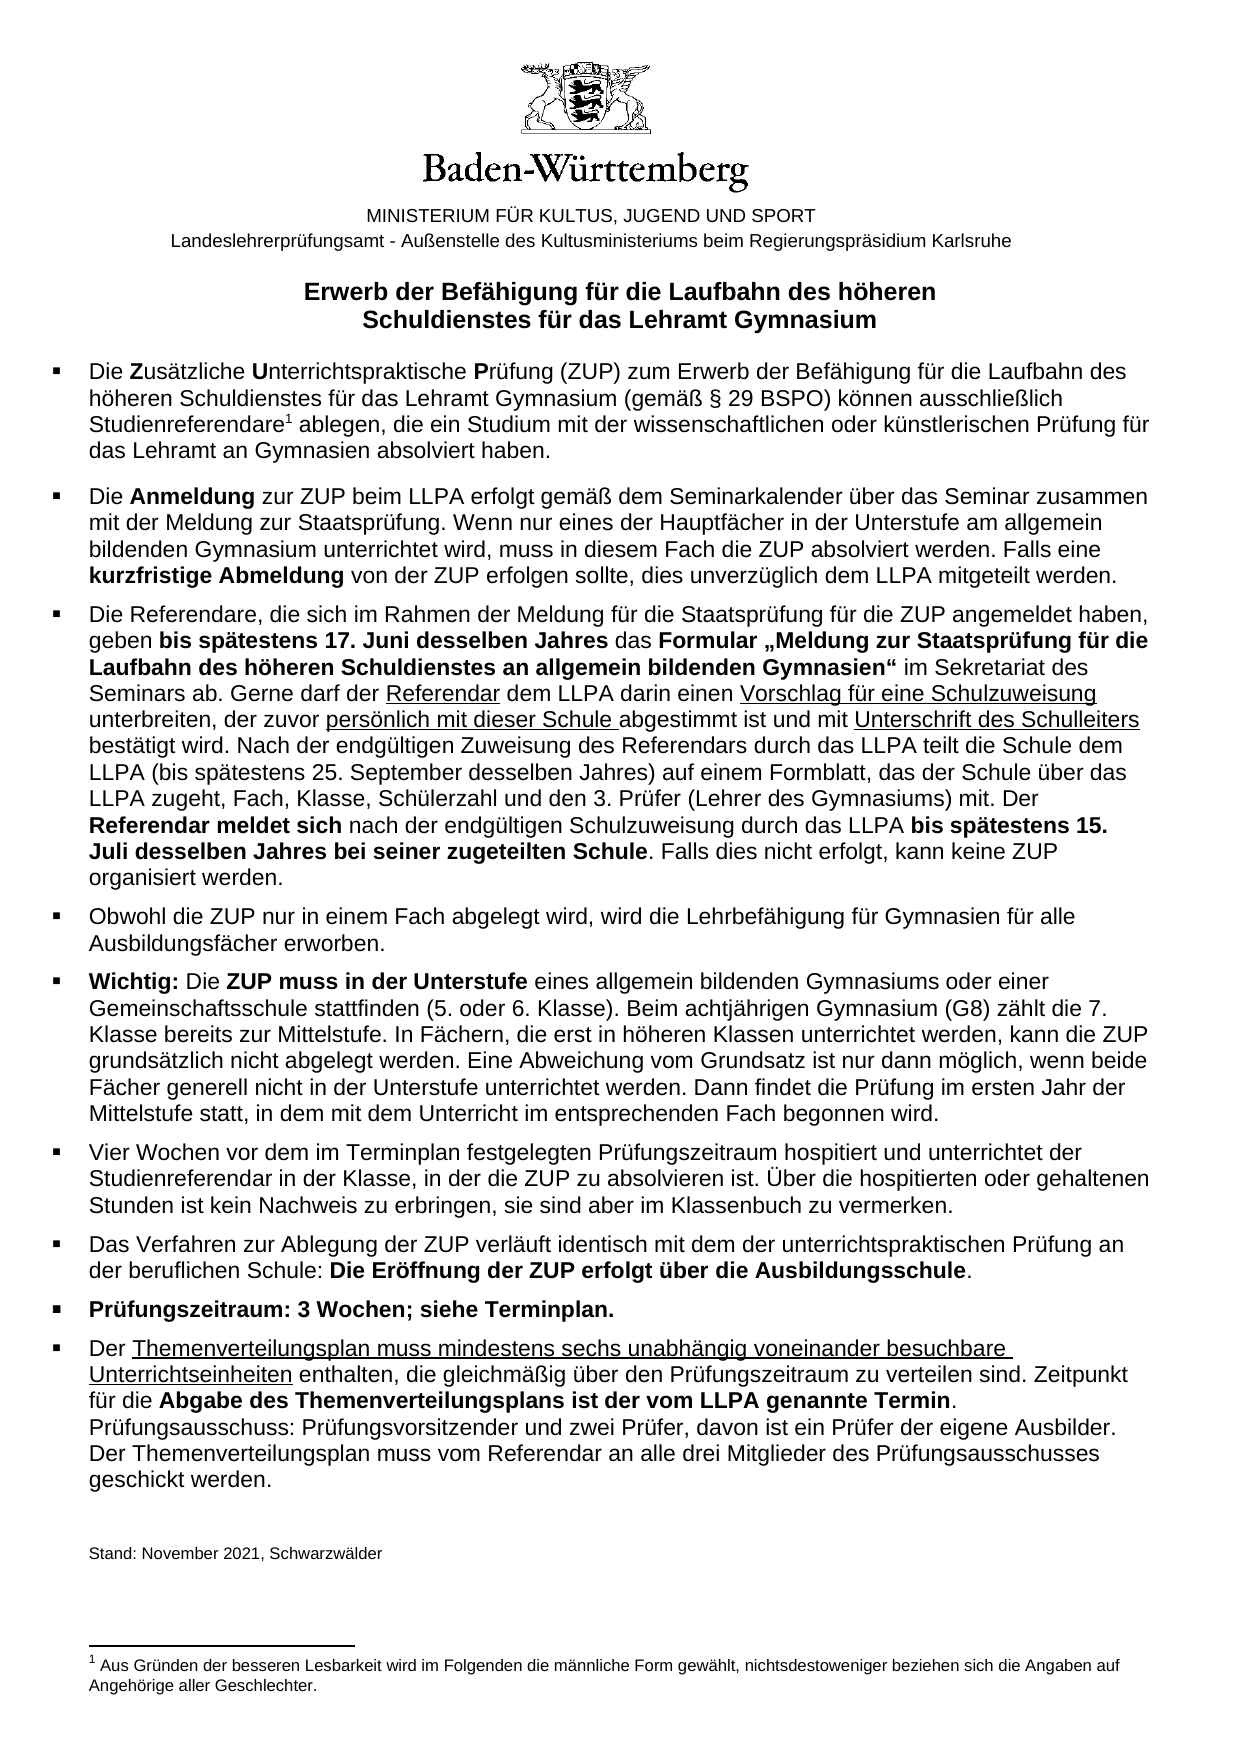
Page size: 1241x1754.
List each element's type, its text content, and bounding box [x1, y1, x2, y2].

text Schuldienstes für das Lehramt Gymnasium [89, 306, 1152, 334]
list Wichtig: Die ZUP muss in der Unterstufe eines allgemein bildenden Gymnasiums oder einer Gemeinschaftsschule stattfinden (5. oder 6. Klasse). Beim achtjährigen Gymnasium (G8) zählt die 7. Klasse bereits zur Mittelstufe. In Fächern, die erst in höheren Klassen unterrichtet werden, kann die ZUP grundsätzlich nicht abgelegt werden. Eine Abweichung vom Grundsatz ist nur dann möglich, wenn beide Fächer generell nicht in der Unterstufe unterrichtet werden. Dann findet die Prüfung im ersten Jahr der Mittelstufe statt, in dem mit dem Unterricht im entsprechenden Fach begonnen wird. [51, 968, 1152, 1126]
list Die Anmeldung zur ZUP beim LLPA erfolgt gemäß dem Seminarkalender über das Seminar zusammen mit der Meldung zur Staatsprüfung. Wenn nur eines der Hauptfächer in der Unterstufe am allgemein bildenden Gymnasium unterrichtet wird, muss in diesem Fach die ZUP absolviert werden. Falls eine kurzfristige Abmeldung von der ZUP erfolgen sollte, dies unverzüglich dem LLPA mitgeteilt werden. [51, 483, 1152, 588]
picture [420, 59, 751, 195]
list Das Verfahren zur Ablegung der ZUP verläuft identisch mit dem der unterrichtspraktischen Prüfung an der beruflichen Schule: Die Eröffnung der ZUP erfolgt über die Ausbildungsschule. [51, 1231, 1152, 1283]
list Obwohl die ZUP nur in einem Fach abgelegt wird, wird die Lehrbefähigung für Gymnasien für alle Ausbildungsfächer erworben. [51, 903, 1152, 956]
list Vier Wochen vor dem im Terminplan festgelegten Prüfungszeitraum hospitiert und unterrichtet der Studienreferendar in der Klasse, in der die ZUP zu absolvieren ist. Über die hospitierten oder gehaltenen Stunden ist kein Nachweis zu erbringen, sie sind aber im Klassenbuch zu vermerken. [51, 1139, 1152, 1218]
table_cell Landeslehrerprüfungsamt - Außenstelle des Kultusministeriums beim Regierungspräsidium Karlsruhe [89, 228, 1093, 253]
list Die Referendare, die sich im Rahmen der Meldung für die Staatsprüfung für die ZUP angemeldet haben, geben bis spätestens 17. Juni desselben Jahres das Formular „Meldung zur Staatsprüfung für die Laufbahn des höheren Schuldienstes an allgemein bildenden Gymnasien“ im Sekretariat des Seminars ab. Gerne darf der Referendar dem LLPA darin einen Vorschlag für eine Schulzuweisung unterbreiten, der zuvor persönlich mit dieser Schule abgestimmt ist und mit Unterschrift des Schulleiters bestätigt wird. Nach der endgültigen Zuweisung des Referendars durch das LLPA teilt die Schule dem LLPA (bis spätestens 25. September desselben Jahres) auf einem Formblatt, das der Schule über das LLPA zugeht, Fach, Klasse, Schülerzahl und den 3. Prüfer (Lehrer des Gymnasiums) mit. Der Referendar meldet sich nach der endgültigen Schulzuweisung durch das LLPA bis spätestens 15. Juli desselben Jahres bei seiner zugeteilten Schule. Falls dies nicht erfolgt, kann keine ZUP organisiert werden. [51, 601, 1152, 891]
text Erwerb der Befähigung für die Laufbahn des höheren [89, 277, 1152, 306]
list Prüfungszeitraum: 3 Wochen; siehe Terminplan. [51, 1296, 1152, 1322]
table_header MINISTERIUM FÜR KULTUS, JUGEND UND SPORT [89, 203, 1093, 228]
list Stand: November 2021, Schwarzwälder [89, 1544, 1152, 1563]
list Der Themenverteilungsplan muss mindestens sechs unabhängig voneinander besuchbare Unterrichtseinheiten enthalten, die gleichmäßig über den Prüfungszeitraum zu verteilen sind. Zeitpunkt für die Abgabe des Themenverteilungsplans ist der vom LLPA genannte Termin. Prüfungsausschuss: Prüfungsvorsitzender und zwei Prüfer, davon ist ein Prüfer der eigene Ausbilder. Der Themenverteilungsplan muss vom Referendar an alle drei Mitglieder des Prüfungsausschusses geschickt werden. [51, 1334, 1152, 1493]
list Die Zusätzliche Unterrichtspraktische Prüfung (ZUP) zum Erwerb der Befähigung für die Laufbahn des höheren Schuldienstes für das Lehramt Gymnasium (gemäß § 29 BSPO) können ausschließlich Studienreferendare ablegen, die ein Studium mit der wissenschaftlichen oder künstlerischen Prüfung für das Lehramt an Gymnasien absolviert haben. [51, 358, 1152, 464]
